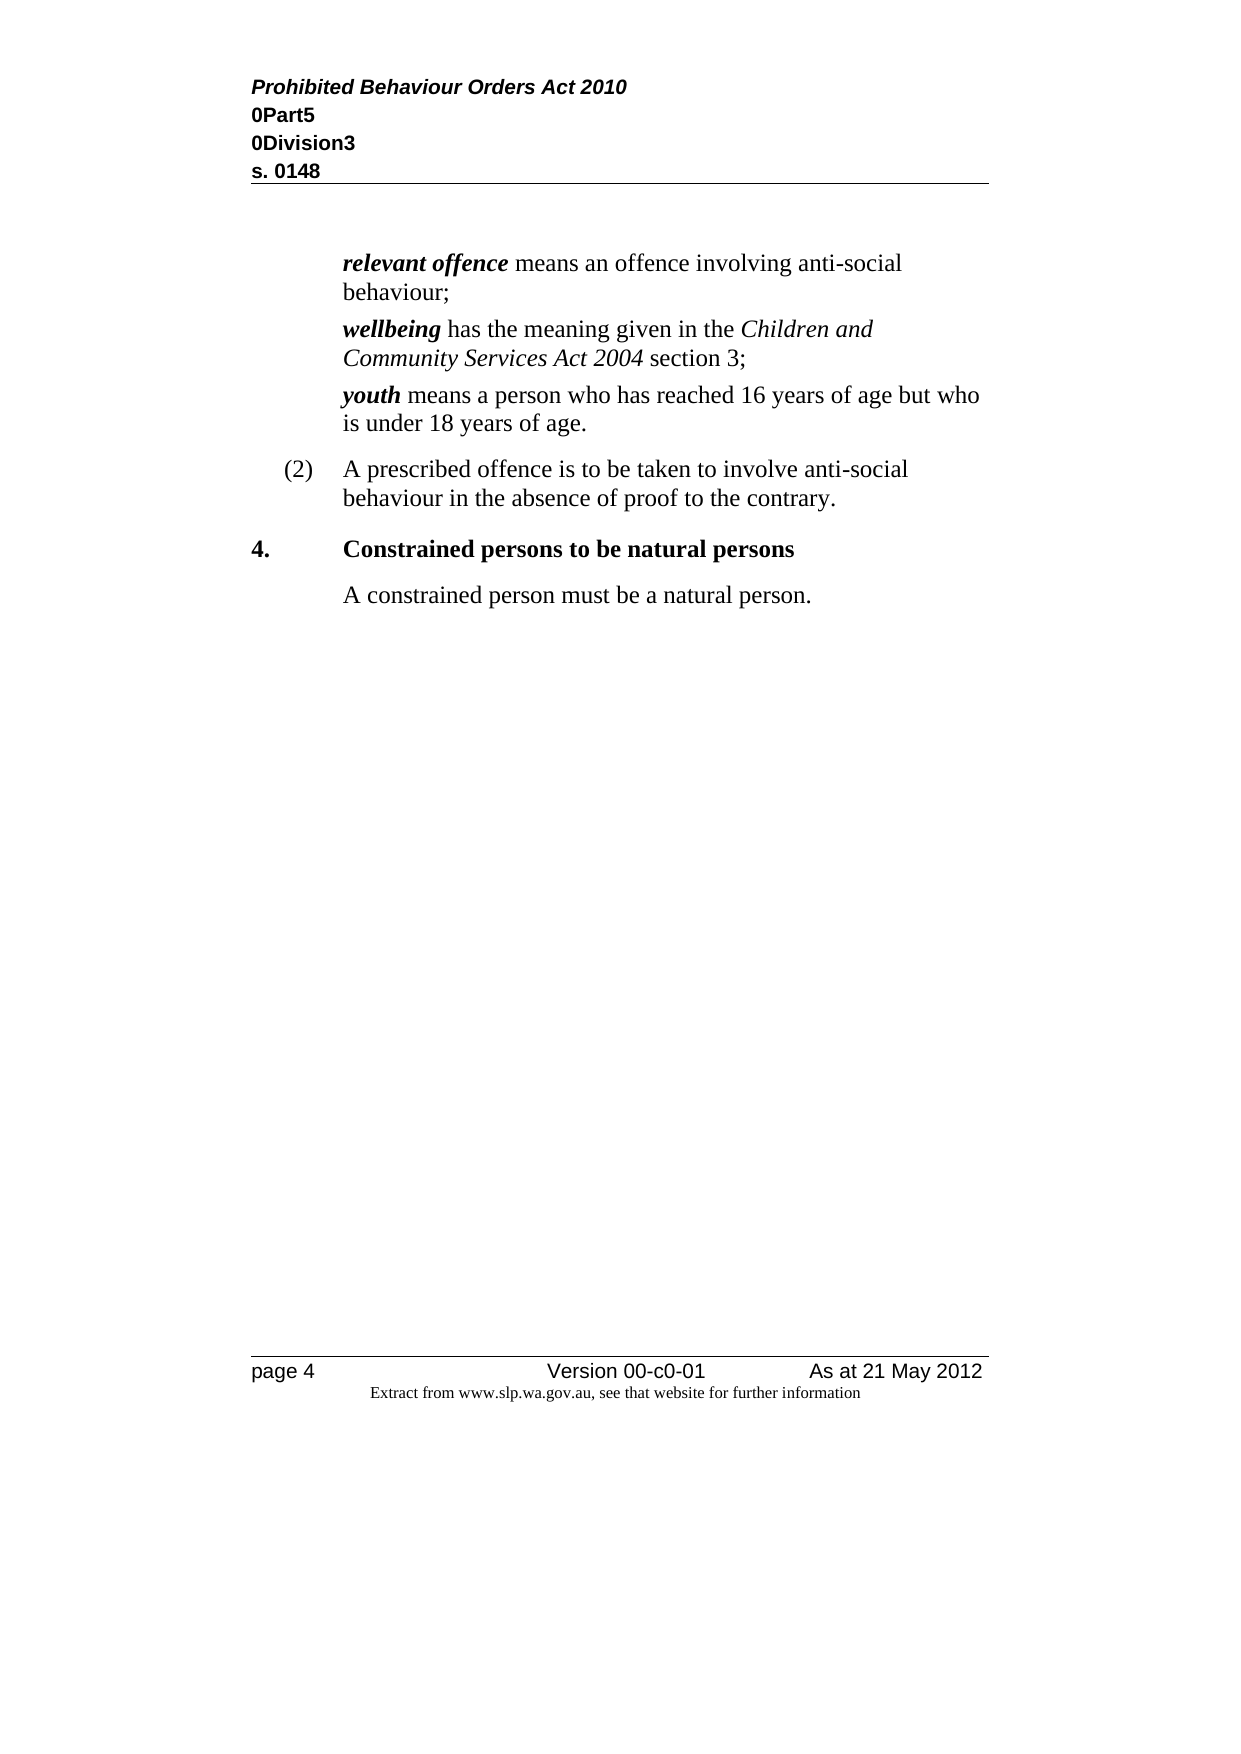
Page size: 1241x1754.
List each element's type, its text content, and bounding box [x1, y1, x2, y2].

text youth means a person who has reached 16 years of age but who is under 18 years of age. [251, 380, 989, 437]
text wellbeing has the meaning given in the Children and Community Services Act 2004 section 3; [251, 314, 989, 371]
subtitle 4. Constrained persons to be natural persons [251, 534, 989, 563]
text A constrained person must be a natural person. [251, 580, 989, 608]
text relevant offence means an offence involving anti-social behaviour; [251, 248, 989, 306]
text (2) A prescribed offence is to be taken to involve anti-social behaviour in the absence of proof to the contrary. [251, 454, 989, 511]
